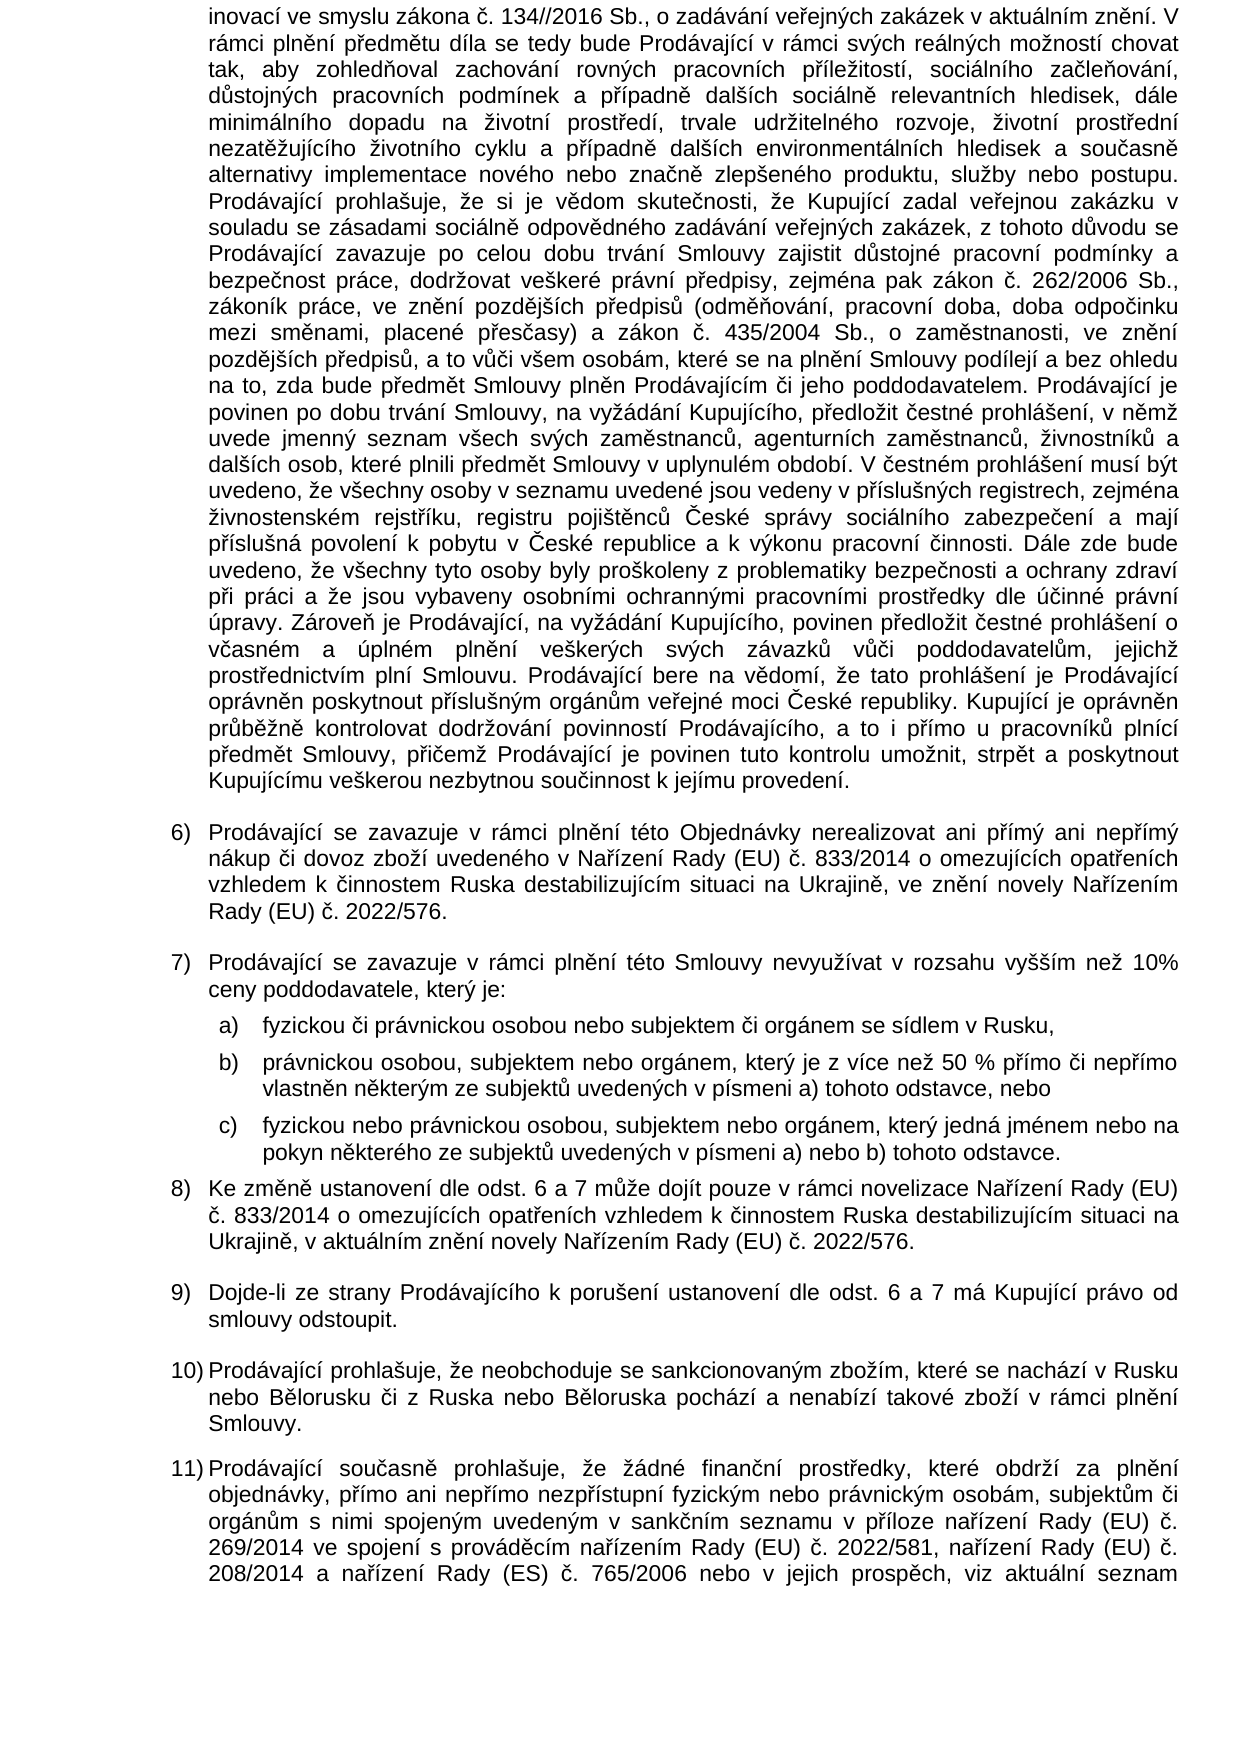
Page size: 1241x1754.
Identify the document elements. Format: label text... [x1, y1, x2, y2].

list právnickou osobou, subjektem nebo orgánem, který je z více než 50 % přímo či nepřímo vlastněn některým ze subjektů uvedených v písmeni a) tohoto odstavce, nebo [218, 1049, 1179, 1102]
list Ke změně ustanovení dle odst. 6 a 7 může dojít pouze v rámci novelizace Nařízení Rady (EU) č. 833/2014 o omezujících opatřeních vzhledem k činnostem Ruska destabilizujícím situaci na Ukrajině, v aktuálním znění novely Nařízením Rady (EU) č. 2022/576. [171, 1175, 1179, 1254]
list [171, 1455, 1179, 1587]
list fyzickou nebo právnickou osobou, subjektem nebo orgánem, který jedná jménem nebo na pokyn některého ze subjektů uvedených v písmeni a) nebo b) tohoto odstavce. [218, 1112, 1179, 1165]
list Prodávající se zavazuje v rámci plnění této Objednávky nerealizovat ani přímý ani nepřímý nákup či dovoz zboží uvedeného v Nařízení Rady (EU) č. 833/2014 o omezujících opatřeních vzhledem k činnostem Ruska destabilizujícím situaci na Ukrajině, ve znění novely Nařízením Rady (EU) č. 2022/576. [171, 819, 1179, 924]
list Prodávající prohlašuje, že neobchoduje se sankcionovaným zbožím, které se nachází v Rusku nebo Bělorusku či z Ruska nebo Běloruska pochází a nenabízí takové zboží v rámci plnění Smlouvy. [171, 1357, 1179, 1436]
list Prodávající se zavazuje v rámci plnění této Smlouvy nevyužívat v rozsahu vyšším než 10% ceny poddodavatele, který je: [171, 949, 1179, 1002]
list fyzickou či právnickou osobou nebo subjektem či orgánem se sídlem v Rusku, [218, 1012, 1179, 1039]
list Dojde-li ze strany Prodávajícího k porušení ustanovení dle odst. 6 a 7 má Kupující právo od smlouvy odstoupit. [171, 1279, 1179, 1332]
